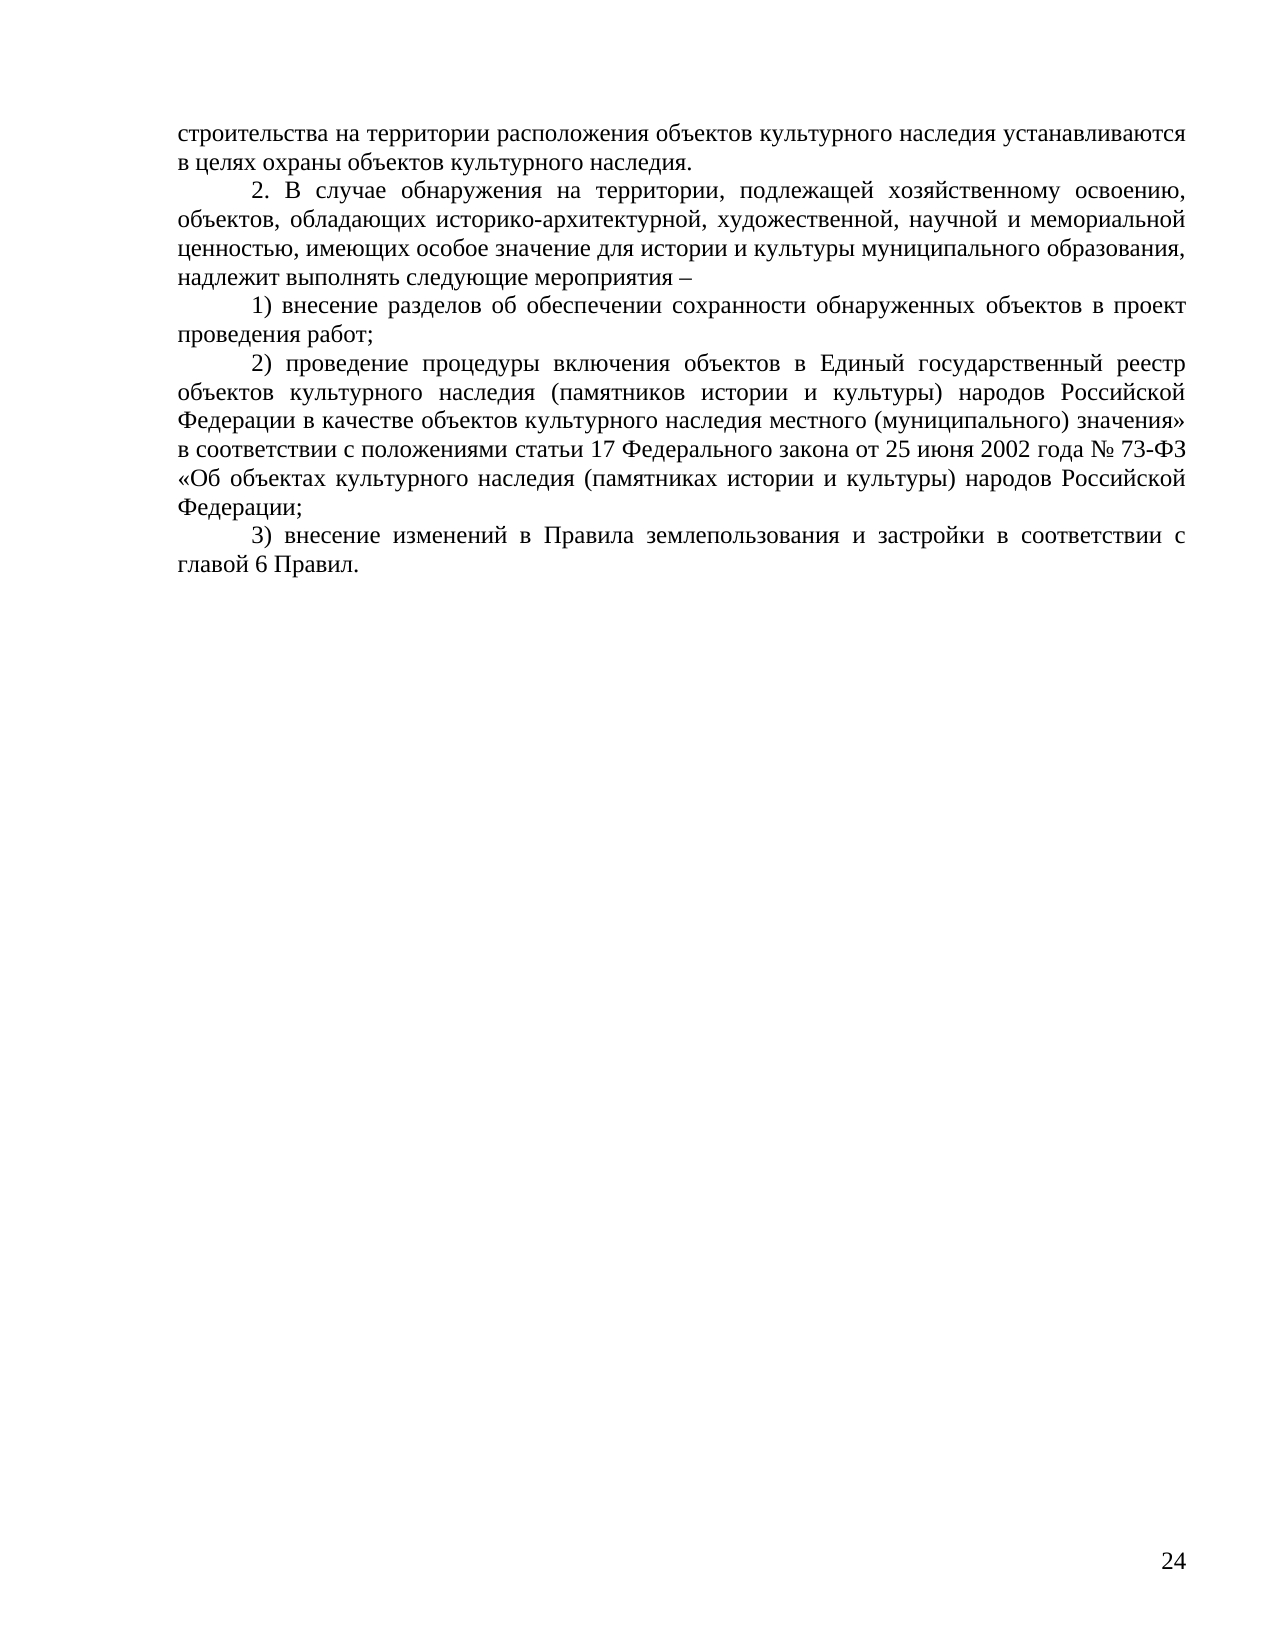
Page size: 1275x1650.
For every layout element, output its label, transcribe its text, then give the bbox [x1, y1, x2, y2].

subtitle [177, 118, 1186, 176]
subtitle 1) внесение разделов об обеспечении сохранности обнаруженных объектов в проект проведения работ; [177, 291, 1186, 348]
subtitle 2. В случае обнаружения на территории, подлежащей хозяйственному освоению, объектов, обладающих историко-архитектурной, художественной, научной и мемориальной ценностью, имеющих особое значение для истории и культуры муниципального образования, надлежит выполнять следующие мероприятия – [177, 176, 1186, 291]
subtitle 3) внесение изменений в Правила землепользования и застройки в соответствии с главой 6 Правил. [177, 521, 1186, 578]
subtitle 2) проведение процедуры включения объектов в Единый государственный реестр объектов культурного наследия (памятников истории и культуры) народов Российской Федерации в качестве объектов культурного наследия местного (муниципального) значения» в соответствии с положениями статьи 17 Федерального закона от 25 июня 2002 года № 73-ФЗ «Об объектах культурного наследия (памятниках истории и культуры) народов Российской Федерации; [177, 348, 1186, 521]
